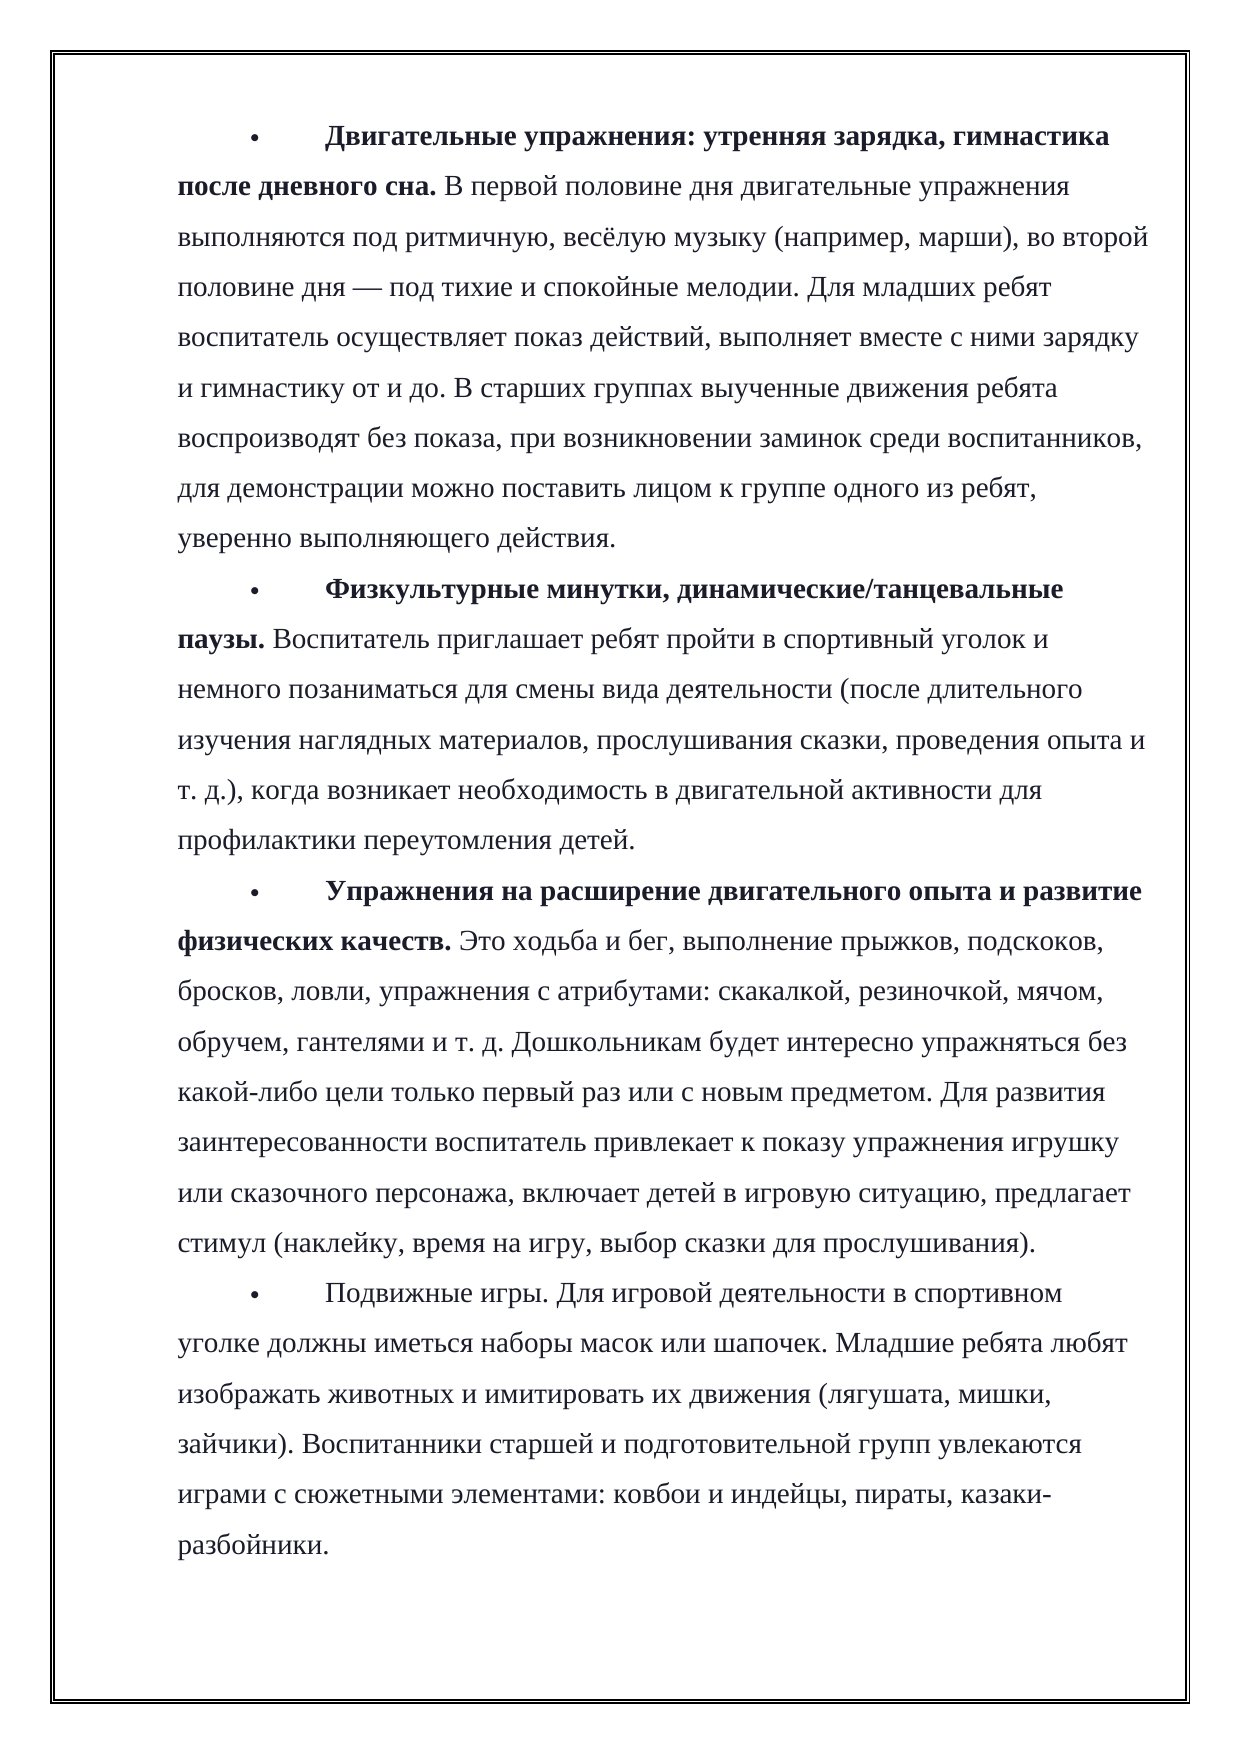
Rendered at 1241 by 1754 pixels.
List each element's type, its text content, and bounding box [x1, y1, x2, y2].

list Подвижные игры. Для игровой деятельности в спортивном уголке должны иметься наборы масок или шапочек. Младшие ребята любят изображать животных и имитировать их движения (лягушата, мишки, зайчики). Воспитанники старшей и подготовительной групп увлекаются играми с сюжетными элементами: ковбои и индейцы, пираты, казаки-разбойники. [177, 1275, 1152, 1560]
list Упражнения на расширение двигательного опыта и развитие физических качеств. Это ходьба и бег, выполнение прыжков, подскоков, бросков, ловли, упражнения с атрибутами: скакалкой, резиночкой, мячом, обручем, гантелями и т. д. Дошкольникам будет интересно упражняться без какой-либо цели только первый раз или с новым предметом. Для развития заинтересованности воспитатель привлекает к показу упражнения игрушку или сказочного персонажа, включает детей в игровую ситуацию, предлагает стимул (наклейку, время на игру, выбор сказки для прослушивания). [177, 873, 1152, 1258]
list Двигательные упражнения: утренняя зарядка, гимнастика после дневного сна. В первой половине дня двигательные упражнения выполняются под ритмичную, весёлую музыку (например, марши), во второй половине дня — под тихие и спокойные мелодии. Для младших ребят воспитатель осуществляет показ действий, выполняет вместе с ними зарядку и гимнастику от и до. В старших группах выученные движения ребята воспроизводят без показа, при возникновении заминок среди воспитанников, для демонстрации можно поставить лицом к группе одного из ребят, уверенно выполняющего действия. [177, 118, 1152, 554]
list Физкультурные минутки, динамические/танцевальные паузы. Воспитатель приглашает ребят пройти в спортивный уголок и немного позаниматься для смены вида деятельности (после длительного изучения наглядных материалов, прослушивания сказки, проведения опыта и т. д.), когда возникает необходимость в двигательной активности для профилактики переутомления детей. [177, 571, 1152, 856]
